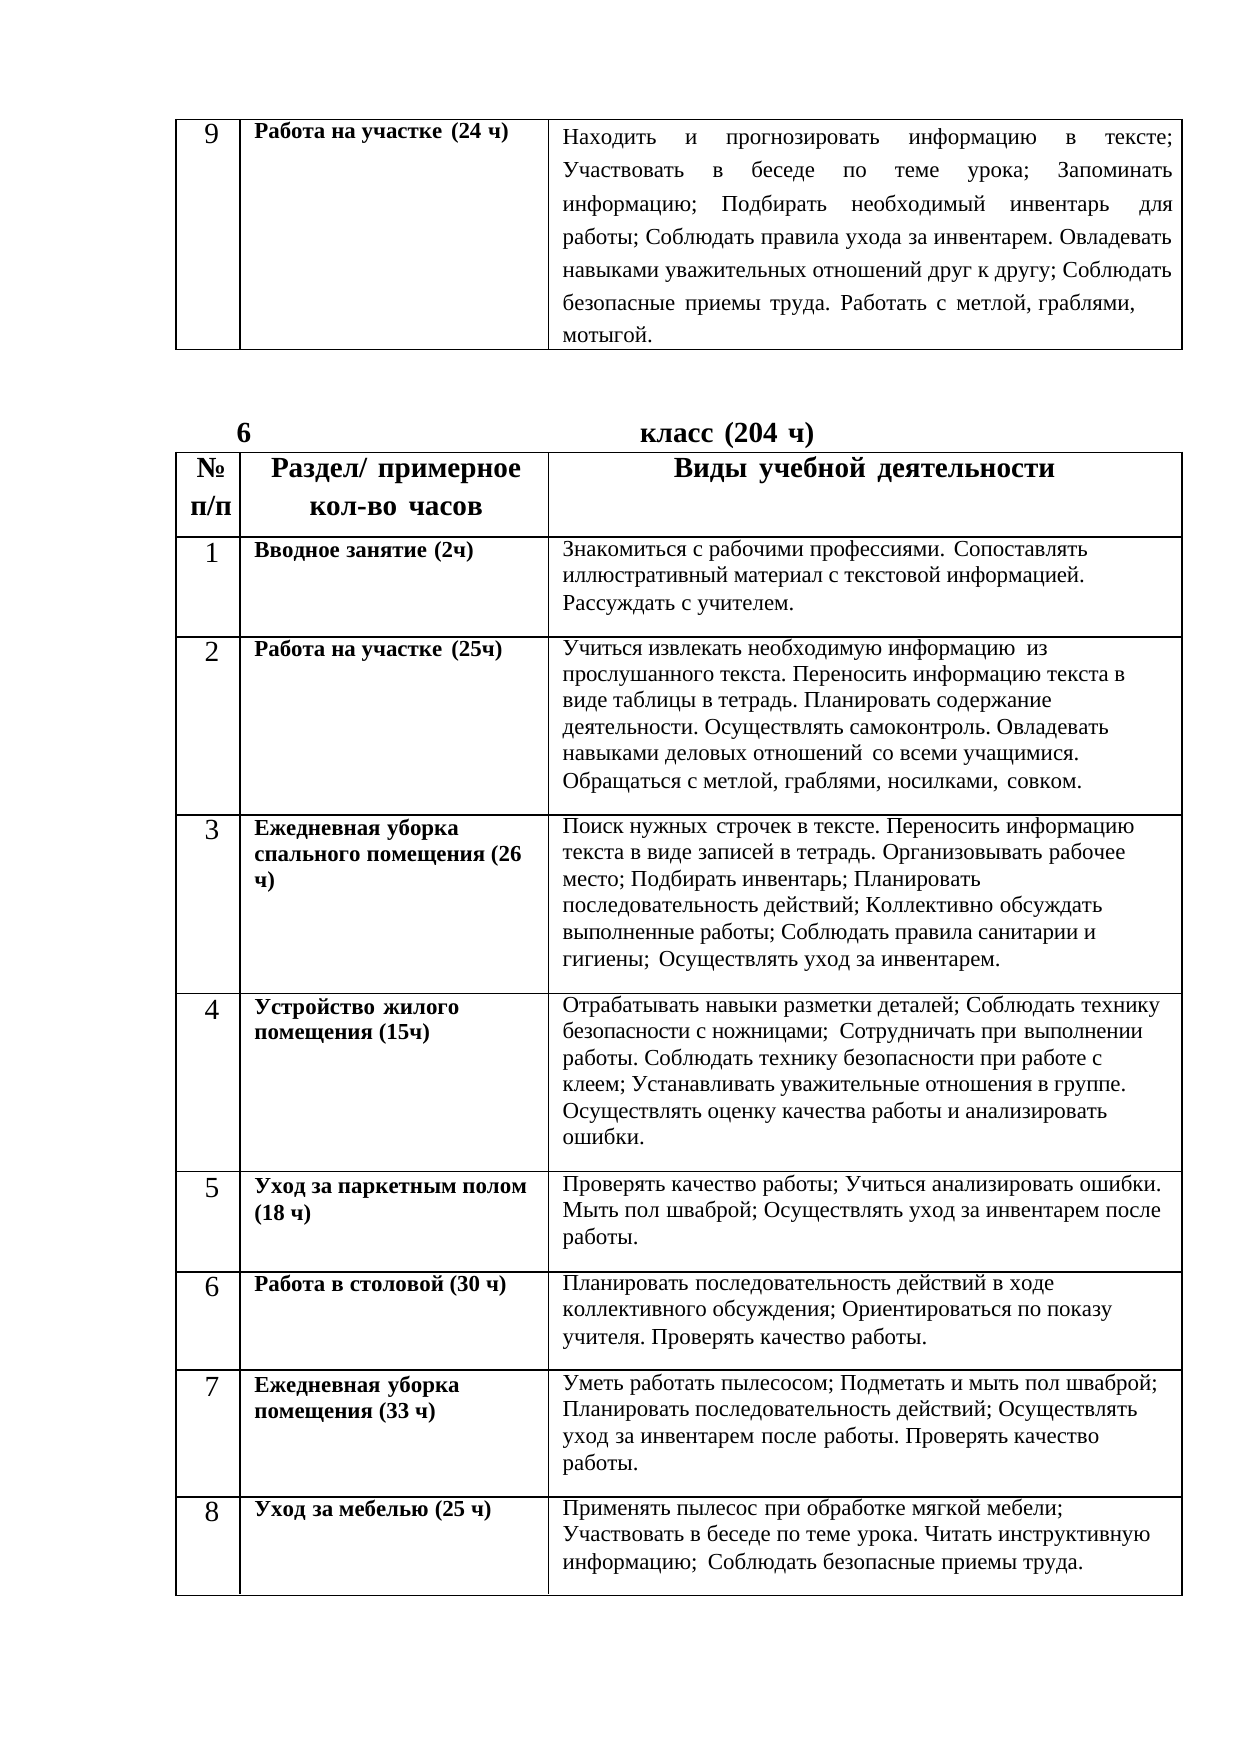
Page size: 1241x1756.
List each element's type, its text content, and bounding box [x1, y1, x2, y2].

table_cell Работа на участке (25ч) [241, 638, 548, 814]
table_cell 8 [177, 1498, 239, 1594]
table_header Находить и прогнозировать информацию в тексте; Участвовать в беседе по теме урока; Запоминать информацию; Подбирать необходимый инвентарь для работы; Соблюдать правила ухода за инвентарем. Овладевать навыками уважительных отношений друг к другу; Соблюдать безопасные приемы труда. Работать с метлой, граблями, мотыгой. [549, 120, 1181, 349]
table_cell 6 [177, 1273, 239, 1369]
table_header № п/п [177, 453, 239, 536]
table_cell Планировать последовательность действий в ходе коллективного обсуждения; Ориентироваться по показу учителя. Проверять качество работы. [549, 1273, 1181, 1369]
table_cell Поиск нужных строчек в тексте. Переносить информацию текста в виде записей в тетрадь. Организовывать рабочее место; Подбирать инвентарь; Планировать последовательность действий; Коллективно обсуждать выполненные работы; Соблюдать правила санитарии и гигиены; Осуществлять уход за инвентарем. [549, 816, 1181, 993]
table_cell Уметь работать пылесосом; Подметать и мыть пол шваброй; Планировать последовательность действий; Осуществлять уход за инвентарем после работы. Проверять качество работы. [549, 1371, 1181, 1496]
table_cell 4 [177, 994, 239, 1171]
table_cell Работа в столовой (30 ч) [241, 1273, 548, 1369]
table_header Раздел/ примерное кол-во часов [241, 453, 548, 536]
table_cell 1 [177, 538, 239, 636]
table_cell Проверять качество работы; Учиться анализировать ошибки. Мыть пол шваброй; Осуществлять уход за инвентарем после работы. [549, 1172, 1181, 1271]
table_cell 3 [177, 816, 239, 993]
subtitle класс (204 ч) [236, 415, 1196, 448]
table_cell Уход за мебелью (25 ч) [241, 1498, 548, 1594]
table_header 9 [177, 120, 239, 349]
table_cell 5 [177, 1172, 239, 1271]
table_cell Вводное занятие (2ч) [241, 538, 548, 636]
table_cell 7 [177, 1371, 239, 1496]
table_cell Ежедневная уборка помещения (33 ч) [241, 1371, 548, 1496]
table_cell 2 [177, 638, 239, 814]
table_cell Уход за паркетным полом (18 ч) [241, 1172, 548, 1271]
table_cell Устройство жилого помещения (15ч) [241, 994, 548, 1171]
table_header Виды учебной деятельности [549, 453, 1181, 536]
table_header Работа на участке (24 ч) [241, 120, 548, 349]
table_cell Отрабатывать навыки разметки деталей; Соблюдать технику безопасности с ножницами; Сотрудничать при выполнении работы. Соблюдать технику безопасности при работе с клеем; Устанавливать уважительные отношения в группе. Осуществлять оценку качества работы и анализировать ошибки. [549, 994, 1181, 1171]
table_cell Ежедневная уборка спального помещения (26 ч) [241, 816, 548, 993]
table_cell Применять пылесос при обработке мягкой мебели; Участвовать в беседе по теме урока. Читать инструктивную информацию; Соблюдать безопасные приемы труда. [549, 1498, 1181, 1594]
table_cell Знакомиться с рабочими профессиями. Сопоставлять иллюстративный материал с текстовой информацией. Рассуждать с учителем. [549, 538, 1181, 636]
table_cell Учиться извлекать необходимую информацию из прослушанного текста. Переносить информацию текста в виде таблицы в тетрадь. Планировать содержание деятельности. Осуществлять самоконтроль. Овладевать навыками деловых отношений со всеми учащимися. Обращаться с метлой, граблями, носилками, совком. [549, 638, 1181, 814]
